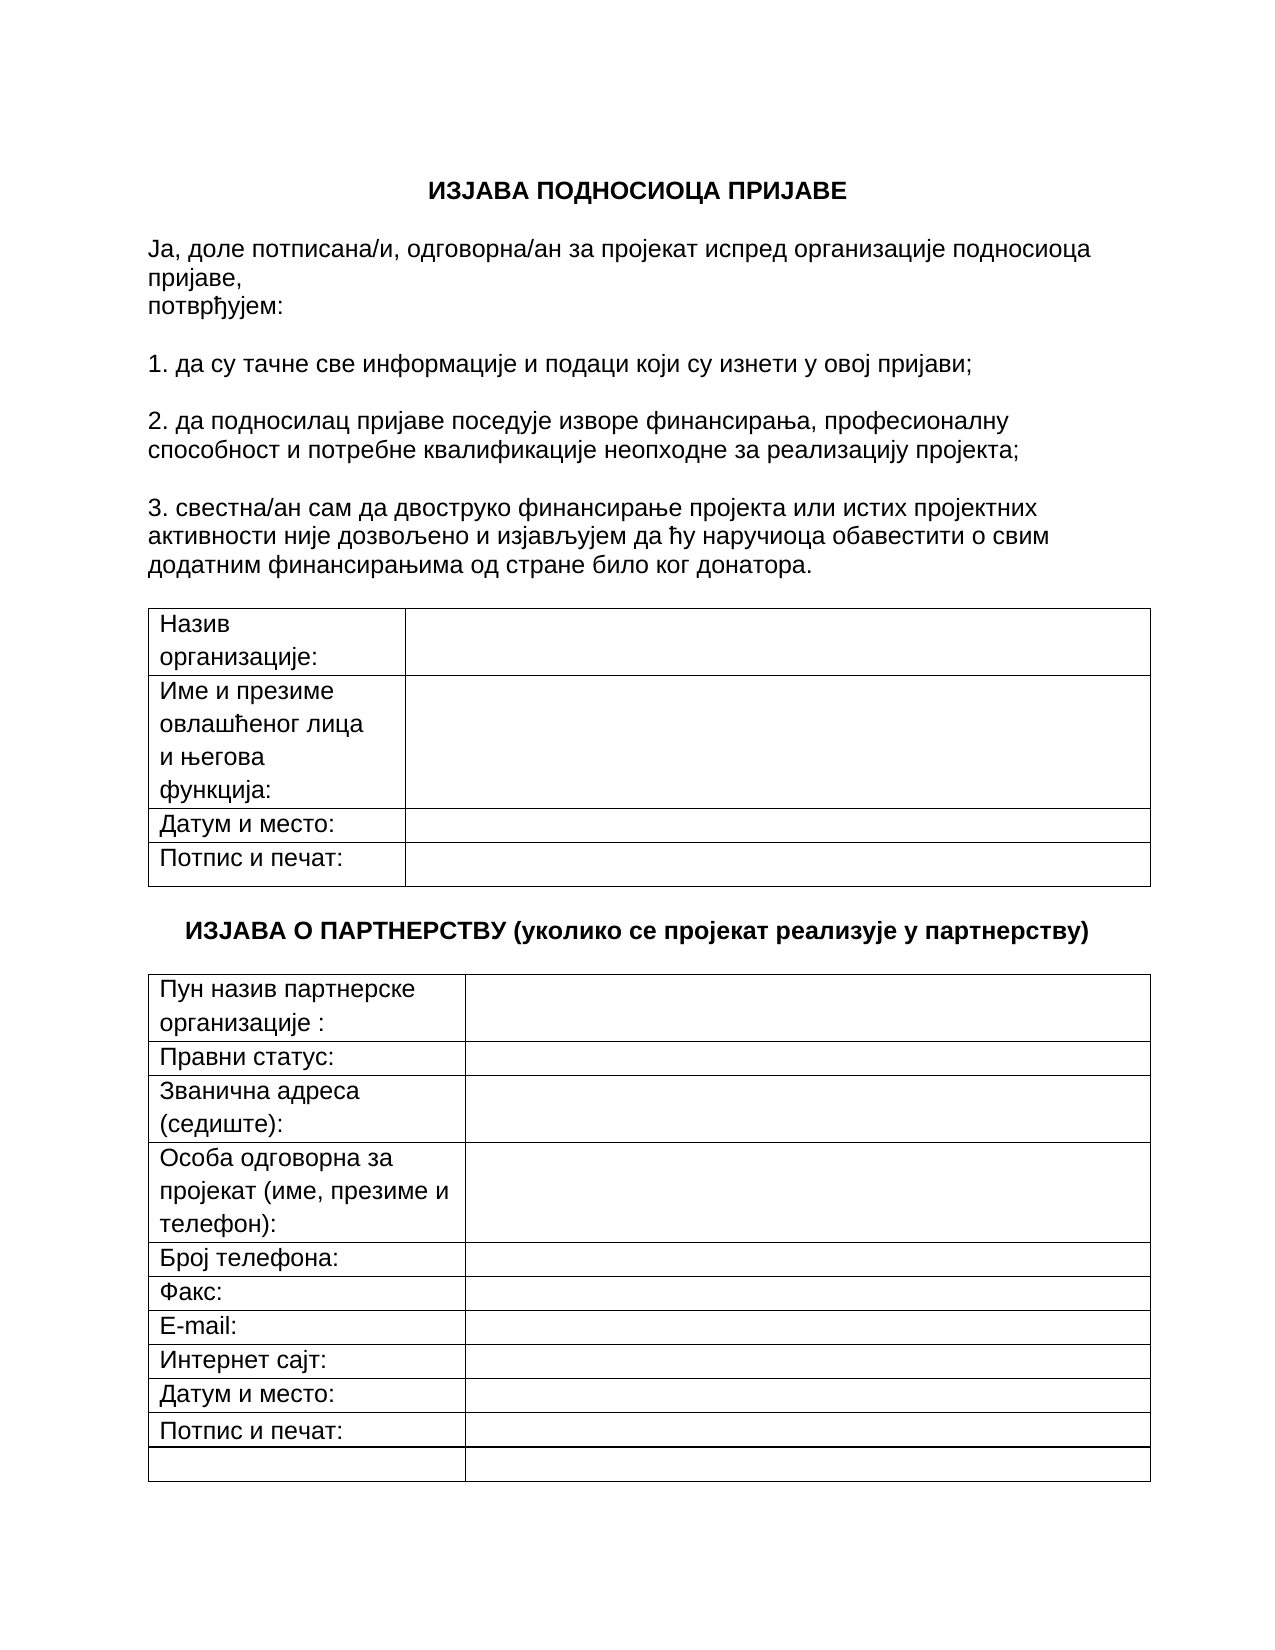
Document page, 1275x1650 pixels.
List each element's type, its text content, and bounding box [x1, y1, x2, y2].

text Ја, доле потписана/и, одговорна/ан за пројекат испред организације подносиоца пријаве, [148, 234, 1127, 291]
table_header [466, 975, 1150, 1041]
text 3. свестна/ан сам да двоструко финансирање пројекта или истих пројектних [148, 493, 1127, 521]
table_cell [466, 1311, 1150, 1344]
table_cell [406, 809, 1150, 842]
table_cell Датум и место: [149, 809, 405, 842]
table_cell [466, 1413, 1150, 1446]
text активности није дозвољено и изјављујем да ћу наручиоца обавестити о свим [148, 521, 1127, 550]
table_cell [466, 1345, 1150, 1378]
text потврђујем: [148, 291, 1127, 320]
table_cell [466, 1379, 1150, 1412]
table_cell Особа одговорна за пројекат (име, презиме и телефон): [149, 1143, 465, 1242]
table_cell [466, 1076, 1150, 1142]
table_cell [466, 1042, 1150, 1074]
table_cell Број телефона: [149, 1243, 465, 1276]
text додатним финансирањима од стране било ког донатора. [148, 550, 1127, 579]
table_cell E-mail: [149, 1311, 465, 1344]
table_cell Факс: [149, 1277, 465, 1310]
table_cell [466, 1243, 1150, 1276]
table_cell Званична адреса (седиште): [149, 1076, 465, 1142]
table_cell [466, 1143, 1150, 1242]
table_cell Потпис и печат: [149, 1413, 465, 1446]
table_cell Име и презиме овлашћеног лица и његова функција: [149, 676, 405, 808]
table_header Назив организације: [149, 609, 405, 675]
table_header Пун назив партнерске организације : [149, 975, 465, 1041]
table_cell [466, 1277, 1150, 1310]
table_cell [406, 843, 1150, 886]
text 2. да подносилац пријаве поседује изворе финансирања, професионалну способност и потребне квалификације неопходне за реализацију пројекта; [148, 406, 1127, 464]
table_cell [466, 1448, 1150, 1481]
text ИЗЈАВА О ПАРТНЕРСТВУ (уколико се пројекат реализује у партнерству) [148, 916, 1127, 945]
table_header [406, 609, 1150, 675]
table_cell Потпис и печат: [149, 843, 405, 886]
text 1. да су тачне све информације и подаци који су изнети у овој пријави; [148, 349, 1127, 378]
table_cell Правни статус: [149, 1042, 465, 1074]
text ИЗЈАВА ПОДНОСИОЦА ПРИЈАВЕ [148, 176, 1127, 205]
table_cell [406, 676, 1150, 808]
table_cell Интернет сајт: [149, 1345, 465, 1378]
table_cell Датум и место: [149, 1379, 465, 1412]
table_cell [149, 1448, 465, 1481]
